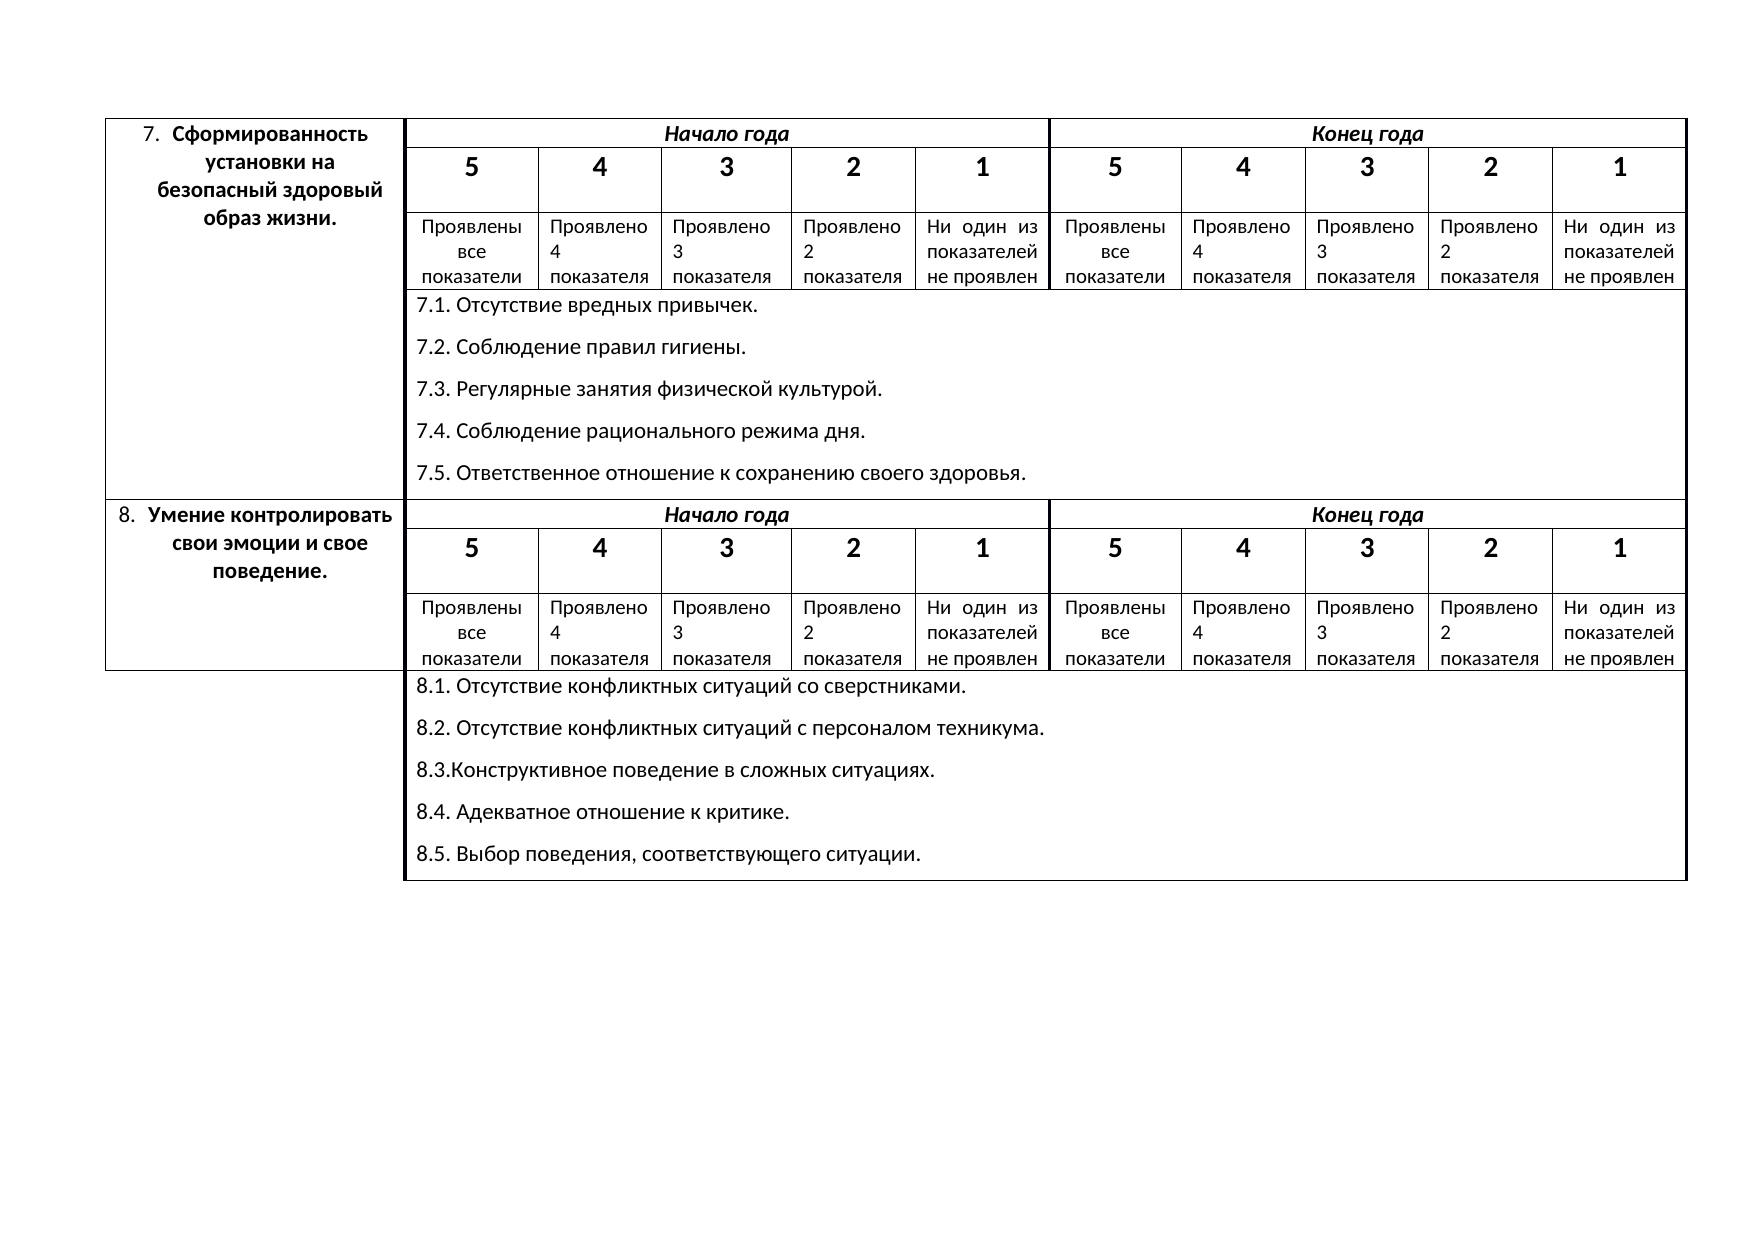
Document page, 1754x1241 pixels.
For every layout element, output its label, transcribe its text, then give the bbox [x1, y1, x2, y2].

table_cell 1 [1553, 529, 1685, 593]
table_cell 1 [916, 529, 1048, 593]
table_cell Проявлены все показатели [1051, 594, 1181, 670]
table_cell Проявлено 4 показателя [1182, 213, 1305, 289]
table_cell 1 [1553, 148, 1685, 212]
table_cell 5 [407, 529, 538, 593]
table_cell 4 [1182, 529, 1305, 593]
table_cell Начало года [407, 119, 1048, 147]
table_cell 3 [662, 529, 791, 593]
table_cell 2 [1429, 529, 1552, 593]
table_cell Проявлено 4 показателя [1182, 594, 1305, 670]
table_cell 3 [1306, 529, 1428, 593]
table_cell Проявлено 3 показателя [1306, 213, 1428, 289]
table_cell Проявлено 2 показателя [1429, 594, 1552, 670]
table_cell Проявлены все показатели [407, 213, 538, 289]
table_cell Проявлено 4 показателя [539, 594, 661, 670]
table_cell Проявлено 2 показателя [792, 594, 915, 670]
table_cell 4 [539, 148, 661, 212]
table_cell Начало года [407, 500, 1048, 528]
table_cell Ни один из показателей не проявлен [1553, 594, 1685, 670]
table_cell 2 [792, 529, 915, 593]
table_cell 8.1. Отсутствие конфликтных ситуаций со сверстниками. 8.2. Отсутствие конфликтных ситуаций с персоналом техникума. 8.3.Конструктивное поведение в сложных ситуациях. 8.4. Адекватное отношение к критике. 8.5. Выбор поведения, соответствующего ситуации. [407, 671, 1685, 880]
table_cell 3 [662, 148, 791, 212]
table_cell Сформированность установки на безопасный здоровый образ жизни. [106, 119, 403, 499]
table_cell Умение контролировать свои эмоции и свое поведение. [106, 500, 403, 670]
table_cell Конец года [1051, 500, 1685, 528]
table_cell 2 [792, 148, 915, 212]
table_cell Ни один из показателей не проявлен [916, 213, 1048, 289]
table_cell Конец года [1051, 119, 1685, 147]
table_cell Проявлено 2 показателя [792, 213, 915, 289]
table_cell Проявлено 3 показателя [662, 213, 791, 289]
table_cell 7.1. Отсутствие вредных привычек. 7.2. Соблюдение правил гигиены. 7.3. Регулярные занятия физической культурой. 7.4. Соблюдение рационального режима дня. 7.5. Ответственное отношение к сохранению своего здоровья. [407, 290, 1685, 499]
table_cell 4 [1182, 148, 1305, 212]
table_cell Проявлены все показатели [407, 594, 538, 670]
table_cell 1 [916, 148, 1048, 212]
table_cell 3 [1306, 148, 1428, 212]
table_cell Проявлено 2 показателя [1429, 213, 1552, 289]
table_cell 5 [1051, 148, 1181, 212]
table_cell 5 [407, 148, 538, 212]
table_cell 5 [1051, 529, 1181, 593]
table_cell Проявлено 3 показателя [662, 594, 791, 670]
table_cell Ни один из показателей не проявлен [1553, 213, 1685, 289]
table_cell Проявлено 3 показателя [1306, 594, 1428, 670]
table_cell Проявлено 4 показателя [539, 213, 661, 289]
table_cell Проявлены все показатели [1051, 213, 1181, 289]
table_cell 2 [1429, 148, 1552, 212]
table_cell Ни один из показателей не проявлен [916, 594, 1048, 670]
table_cell 4 [539, 529, 661, 593]
